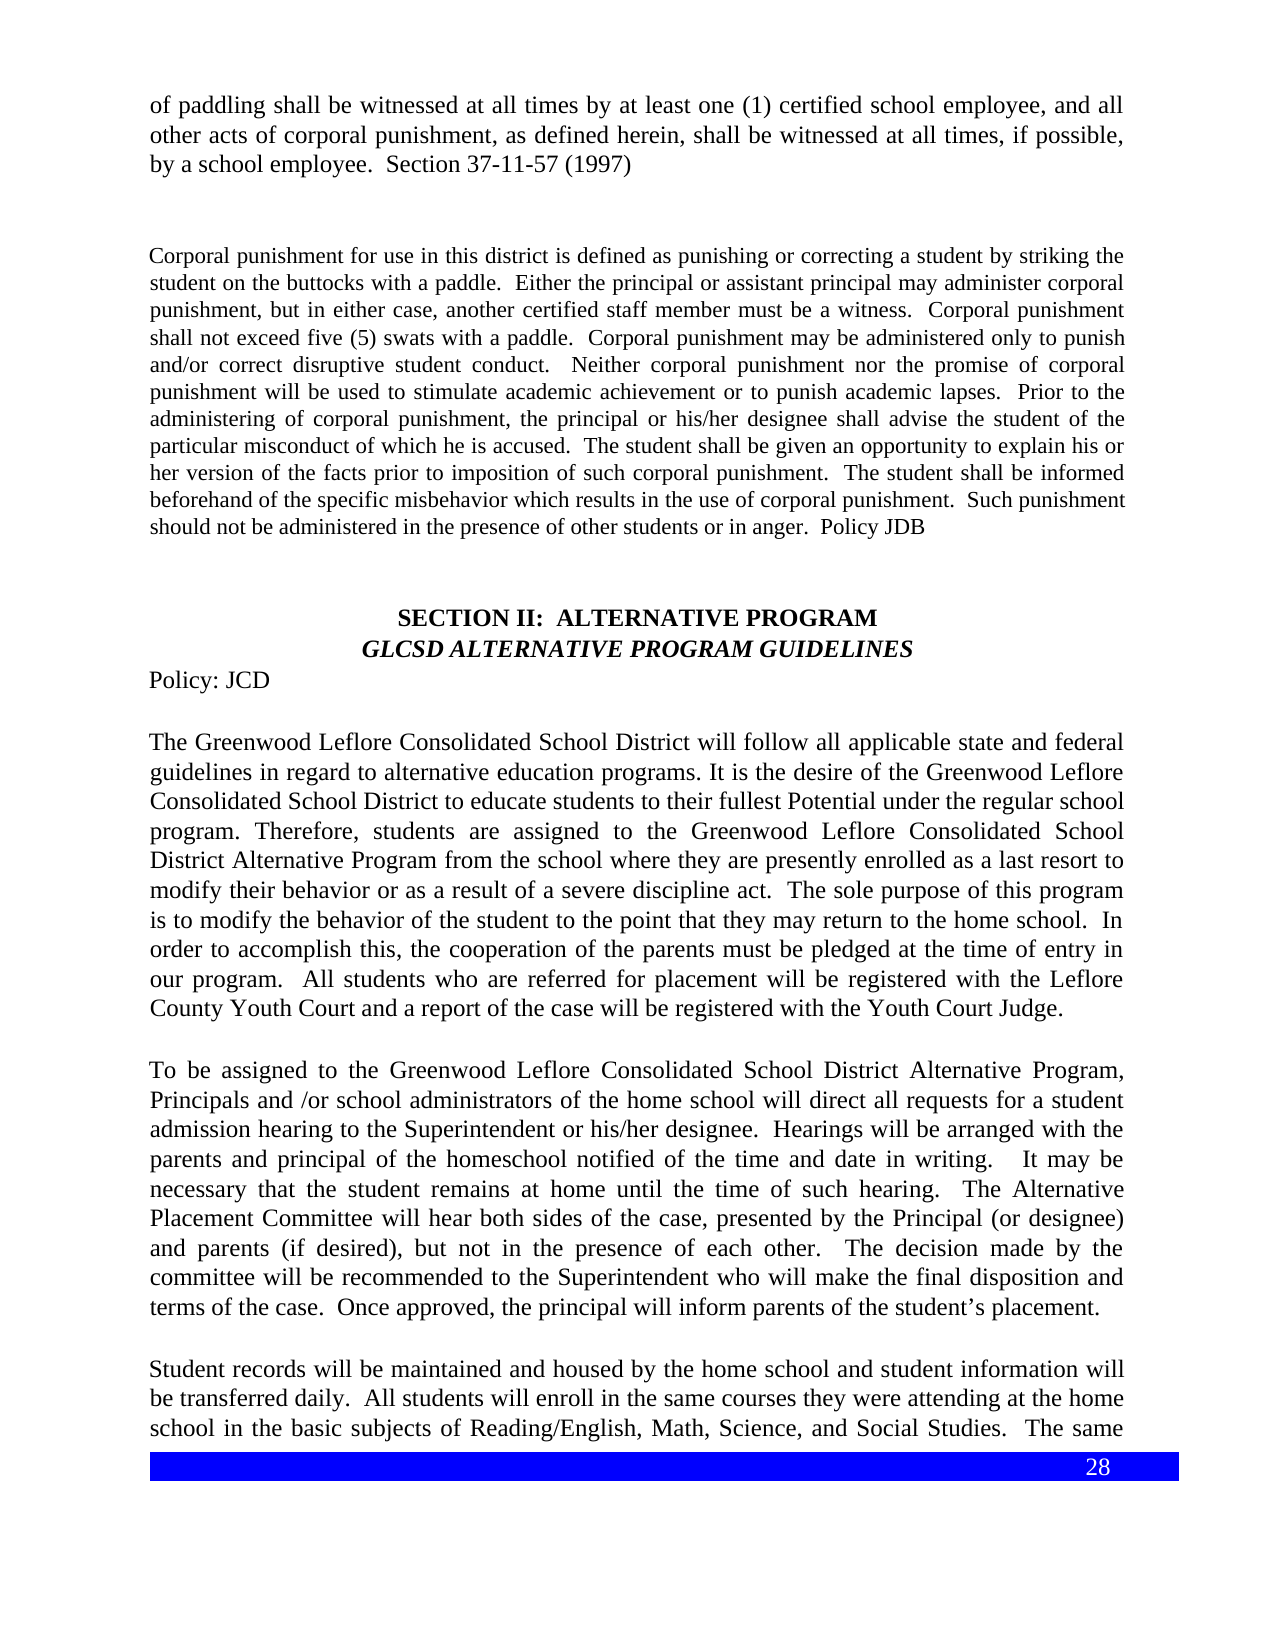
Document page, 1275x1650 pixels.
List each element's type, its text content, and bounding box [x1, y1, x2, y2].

text GLCSD ALTERNATIVE PROGRAM GUIDELINES [96, 634, 1179, 663]
text The Greenwood Leflore Consolidated School District will follow all applicable state and federal guidelines in regard to alternative education programs. It is the desire of the Greenwood Leflore Consolidated School District to educate students to their fullest Potential under the regular school program. Therefore, students are assigned to the Greenwood Leflore Consolidated School District Alternative Program from the school where they are presently enrolled as a last resort to modify their behavior or as a result of a severe discipline act. The sole purpose of this program is to modify the behavior of the student to the point that they may return to the home school. In order to accomplish this, the cooperation of the parents must be pledged at the time of entry in our program. All students who are referred for placement will be registered with the Leflore County Youth Court and a report of the case will be registered with the Youth Court Judge. [148, 727, 1125, 1022]
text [148, 90, 1125, 178]
text Corporal punishment for use in this district is defined as punishing or correcting a student by striking the student on the buttocks with a paddle. Either the principal or assistant principal may administer corporal punishment, but in either case, another certified staff member must be a witness. Corporal punishment shall not exceed five (5) swats with a paddle. Corporal punishment may be administered only to punish and/or correct disruptive student conduct. Neither corporal punishment nor the promise of corporal punishment will be used to stimulate academic achievement or to punish academic lapses. Prior to the administering of corporal punishment, the principal or his/her designee shall advise the student of the particular misconduct of which he is accused. The student shall be given an opportunity to explain his or her version of the facts prior to imposition of such corporal punishment. The student shall be informed beforehand of the specific misbehavior which results in the use of corporal punishment. Such punishment should not be administered in the presence of other students or in anger. Policy JDB [148, 242, 1127, 539]
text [148, 1354, 1125, 1442]
subtitle SECTION II: ALTERNATIVE PROGRAM [107, 603, 1168, 632]
text Policy: JCD [148, 665, 1125, 694]
text To be assigned to the Greenwood Leflore Consolidated School District Alternative Program, Principals and /or school administrators of the home school will direct all requests for a student admission hearing to the Superintendent or his/her designee. Hearings will be arranged with the parents and principal of the homeschool notified of the time and date in writing. It may be necessary that the student remains at home until the time of such hearing. The Alternative Placement Committee will hear both sides of the case, presented by the Principal (or designee) and parents (if desired), but not in the presence of each other. The decision made by the committee will be recommended to the Superintendent who will make the final disposition and terms of the case. Once approved, the principal will inform parents of the student’s placement. [148, 1055, 1125, 1321]
